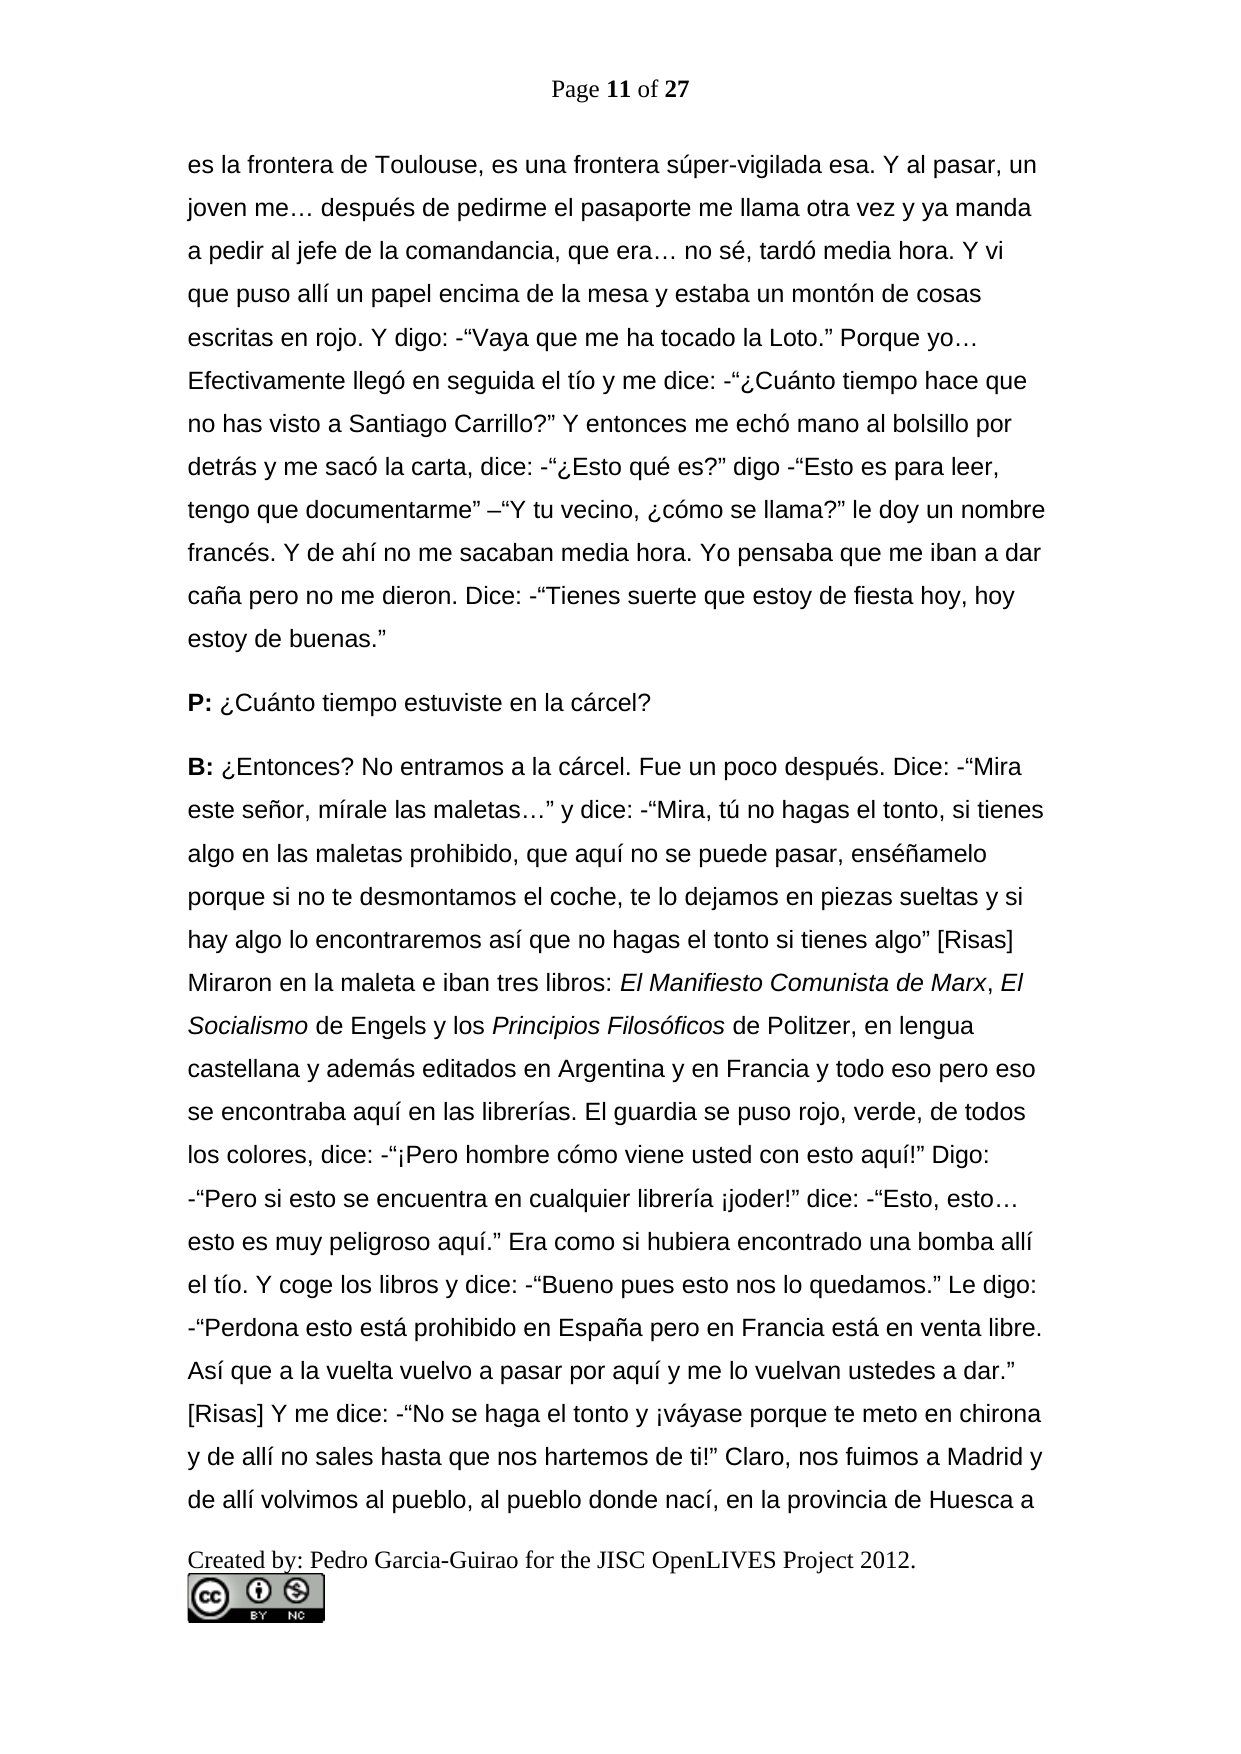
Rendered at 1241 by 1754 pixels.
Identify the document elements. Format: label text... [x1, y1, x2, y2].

picture [187, 1573, 325, 1623]
text P: ¿Cuánto tiempo estuviste en la cárcel? [187, 688, 1053, 717]
